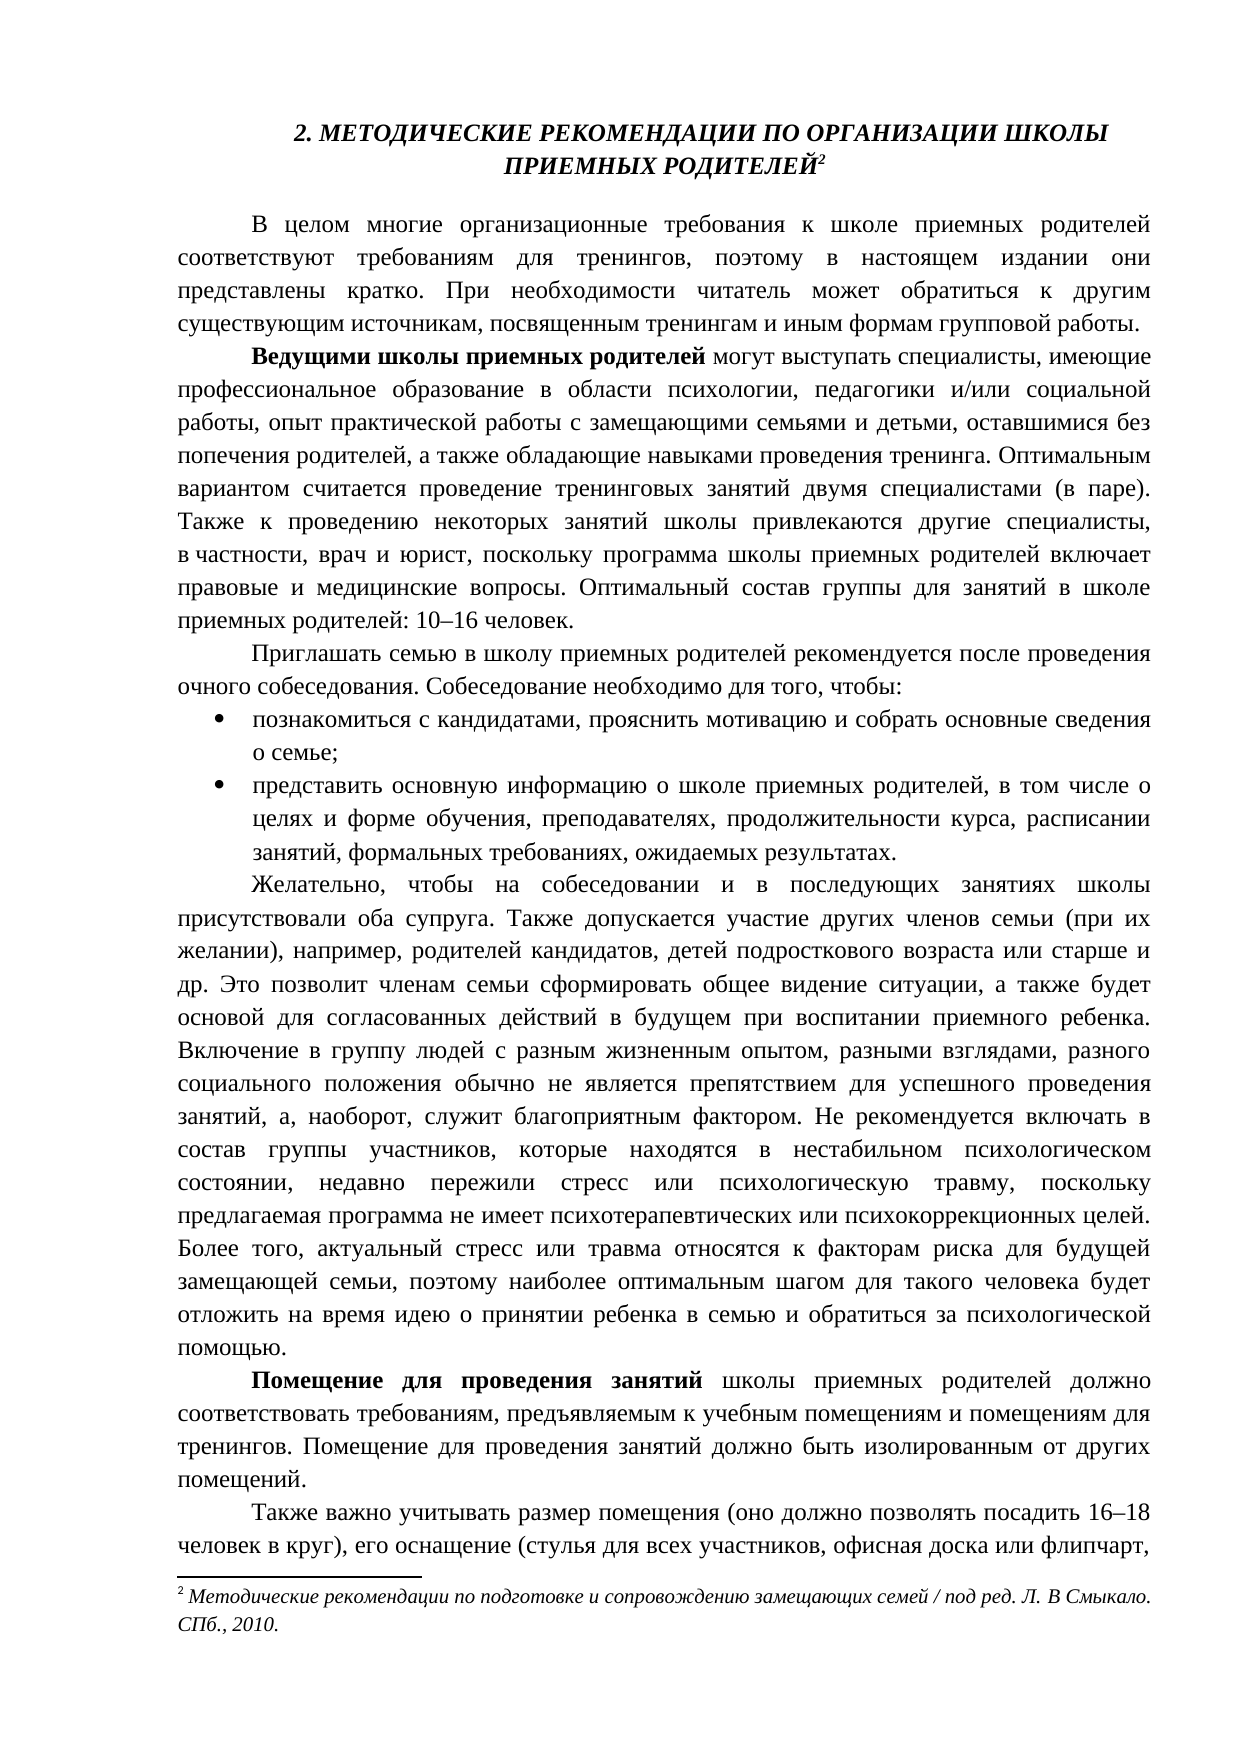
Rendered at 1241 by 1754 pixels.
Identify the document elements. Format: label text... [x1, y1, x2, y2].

list познакомиться с кандидатами, прояснить мотивацию и собрать основные сведения о семье; [215, 704, 1152, 766]
text Помещение для проведения занятий школы приемных родителей должно соответствовать требованиям, предъявляемым к учебным помещениям и помещениям для тренингов. Помещение для проведения занятий должно быть изолированным от других помещений. [177, 1365, 1152, 1493]
text Ведущими школы приемных родителей могут выступать специалисты, имеющие профессиональное образование в области психологии, педагогики и/или социальной работы, опыт практической работы с замещающими семьями и детьми, оставшимися без попечения родителей, а также обладающие навыками проведения тренинга. Оптимальным вариантом считается проведение тренинговых занятий двумя специалистами (в паре). Также к проведению некоторых занятий школы привлекаются другие специалисты, в частности, врач и юрист, поскольку программа школы приемных родителей включает правовые и медицинские вопросы. Оптимальный состав группы для занятий в школе приемных родителей: 10–16 человек. [177, 341, 1152, 634]
text Желательно, чтобы на собеседовании и в последующих занятиях школы присутствовали оба супруга. Также допускается участие других членов семьи (при их желании), например, родителей кандидатов, детей подросткового возраста или старше и др. Это позволит членам семьи сформировать общее видение ситуации, а также будет основой для согласованных действий в будущем при воспитании приемного ребенка. Включение в группу людей с разным жизненным опытом, разными взглядами, разного социального положения обычно не является препятствием для успешного проведения занятий, а, наоборот, служит благоприятным фактором. Не рекомендуется включать в состав группы участников, которые находятся в нестабильном психологическом состоянии, недавно пережили стресс или психологическую травму, поскольку предлагаемая программа не имеет психотерапевтических или психокоррекционных целей. Более того, актуальный стресс или травма относятся к факторам риска для будущей замещающей семьи, поэтому наиболее оптимальным шагом для такого человека будет отложить на время идею о принятии ребенка в семью и обратиться за психологической помощью. [177, 869, 1152, 1361]
text Приглашать семью в школу приемных родителей рекомендуется после проведения очного собеседования. Собеседование необходимо для того, чтобы: [177, 638, 1152, 700]
list представить основную информацию о школе приемных родителей, в том числе о целях и форме обучения, преподавателях, продолжительности курса, расписании занятий, формальных требованиях, ожидаемых результатах. [215, 771, 1152, 865]
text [177, 1497, 1152, 1559]
text В целом многие организационные требования к школе приемных родителей соответствуют требованиям для тренингов, поэтому в настоящем издании они представлены кратко. При необходимости читатель может обратиться к другим существующим источникам, посвященным тренингам и иным формам групповой работы. [177, 209, 1152, 337]
text 2. Методические рекомендации по организации школы приемных родителей [177, 118, 1152, 180]
